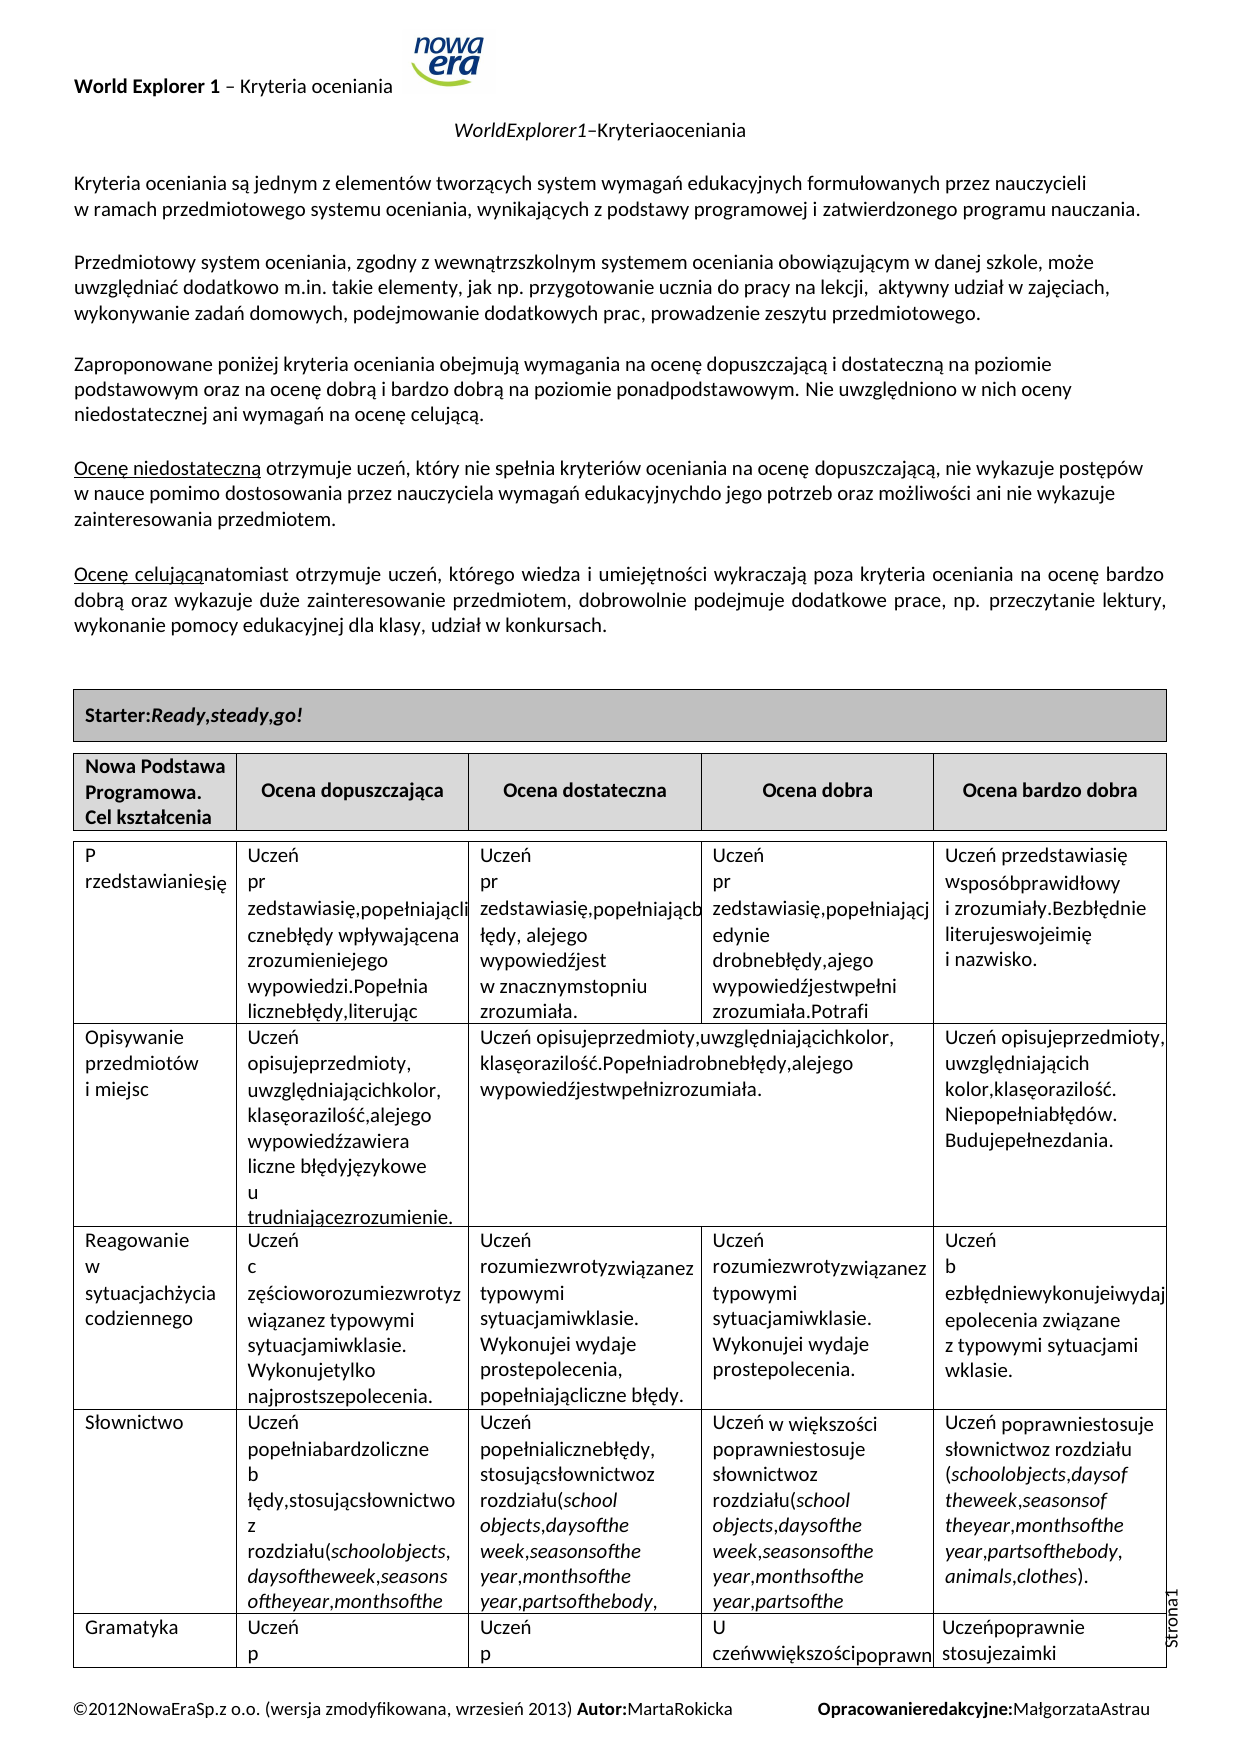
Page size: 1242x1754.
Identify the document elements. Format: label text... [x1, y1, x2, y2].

table_header Uczeń przedstawiasię wsposóbprawidłowy i zrozumiały.Bezbłędnie literujeswojeimię i nazwisko. [934, 842, 1166, 1023]
table_cell Uczeń bezbłędniewykonujeiwydajepolecenia związane z typowymi sytuacjami wklasie. [934, 1227, 1166, 1408]
table_header Ocena dostateczna [469, 754, 701, 830]
table_cell Uczeń popełnialicznebłędy, stosującsłownictwoz rozdziału(school objects,daysofthe week,seasonsofthe year,monthsofthe year,partsofthebody, animals,clothes). [469, 1410, 701, 1613]
table_cell Uczeń częścioworozumiezwrotyzwiązanez typowymi sytuacjamiwklasie. Wykonujetylko najprostszepolecenia. [237, 1227, 468, 1408]
text Ocenę celującąnatomiast otrzymuje uczeń, którego wiedza i umiejętności wykraczają poza kryteria oceniania na ocenę bardzo dobrą oraz wykazuje duże zainteresowanie przedmiotem, dobrowolnie podejmuje dodatkowe prace, np. przeczytanie lektury, wykonanie pomocy edukacyjnej dla klasy, udział w konkursach. [74, 561, 1167, 638]
text Kryteria oceniania są jednym z elementów tworzących system wymagań edukacyjnych formułowanych przez nauczycieli w ramach przedmiotowego systemu oceniania, wynikających z podstawy programowej i zatwierdzonego programu nauczania. [74, 170, 1164, 249]
table_header Ocena dopuszczająca [237, 754, 468, 830]
table_header Uczeń przedstawiasię,popełniająclicznebłędy wpływającena zrozumieniejego wypowiedzi.Popełnia licznebłędy,literując swojeimięinazwisko. [237, 842, 468, 1023]
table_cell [237, 1614, 468, 1667]
table_cell Uczeń opisujeprzedmioty, uwzględniającich kolor,klasęorazilość. Niepopełniabłędów. Budujepełnezdania. [934, 1024, 1166, 1226]
text Zaproponowane poniżej kryteria oceniania obejmują wymagania na ocenę dopuszczającą i dostateczną na poziomie podstawowym oraz na ocenę dobrą i bardzo dobrą na poziomie ponadpodstawowym. Nie uwzględniono w nich oceny niedostatecznej ani wymagań na ocenę celującą. [74, 351, 1164, 455]
table_header Starter:Ready,steady,go! [74, 690, 1166, 741]
table_cell Uczeń rozumiezwrotyzwiązanez typowymi sytuacjamiwklasie. Wykonujei wydaje prostepolecenia. [702, 1227, 933, 1408]
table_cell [702, 1614, 933, 1667]
picture [402, 29, 497, 94]
table_cell Opisywanie przedmiotów i miejsc [74, 1024, 236, 1226]
text Ocenę niedostateczną otrzymuje uczeń, który nie spełnia kryteriów oceniania na ocenę dopuszczającą, nie wykazuje postępów w nauce pomimo dostosowania przez nauczyciela wymagań edukacyjnychdo jego potrzeb oraz możliwości ani nie wykazuje zainteresowania przedmiotem. [74, 455, 1164, 559]
table_cell Uczeń rozumiezwrotyzwiązanez typowymi sytuacjamiwklasie. Wykonujei wydaje prostepolecenia, popełniającliczne błędy. [469, 1227, 701, 1408]
table_header Ocena bardzo dobra [934, 754, 1166, 830]
table_header Uczeń przedstawiasię,popełniającbłędy, alejego wypowiedźjest w znacznymstopniu zrozumiała. Popełniabłędy, literującswoje imię i nazwisko. [469, 842, 701, 1023]
table_header Nowa Podstawa Programowa. Cel kształcenia [74, 754, 236, 830]
table_cell Uczeń opisujeprzedmioty, uwzględniającichkolor, klasęorazilość,alejego wypowiedźzawiera liczne błędyjęzykowe utrudniającezrozumienie. [237, 1024, 468, 1226]
table_cell Uczeń w większości poprawniestosuje słownictwoz rozdziału(school objects,daysofthe week,seasonsofthe year,monthsofthe year,partsofthe body,animals, clothes). [702, 1410, 933, 1613]
table_cell Uczeń poprawniestosuje słownictwoz rozdziału (schoolobjects,daysof theweek,seasonsof theyear,monthsofthe year,partsofthebody, animals,clothes). [934, 1410, 1166, 1613]
table_cell Uczeń opisujeprzedmioty,uwzględniającichkolor, klasęorazilość.Popełniadrobnebłędy,alejego wypowiedźjestwpełnizrozumiała. [469, 1024, 933, 1226]
table_cell Reagowanie wsytuacjachżyciacodziennego [74, 1227, 236, 1408]
text Przedmiotowy system oceniania, zgodny z wewnątrzszkolnym systemem oceniania obowiązującym w danej szkole, może uwzględniać dodatkowo m.in. takie elementy, jak np. przygotowanie ucznia do pracy na lekcji, aktywny udział w zajęciach, wykonywanie zadań domowych, podejmowanie dodatkowych prac, prowadzenie zeszytu przedmiotowego. [74, 249, 1164, 325]
table_header Uczeń przedstawiasię,popełniającjedynie drobnebłędy,ajego wypowiedźjestwpełni zrozumiała.Potrafi przeliterowaćswojeimięi nazwisko. [702, 842, 933, 1023]
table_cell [934, 1614, 1166, 1667]
table_cell Słownictwo [74, 1410, 236, 1613]
table_header Przedstawianiesię [74, 842, 236, 1023]
table_header Ocena dobra [702, 754, 933, 830]
table_cell Gramatyka [74, 1614, 236, 1667]
text WorldExplorer1–Kryteriaoceniania [454, 117, 933, 143]
table_cell Uczeń popełniabardzoliczne błędy,stosującsłownictwo z rozdziału(schoolobjects, daysoftheweek,seasons oftheyear,monthsofthe year,partsofthebody, animals,clothes). [237, 1410, 468, 1613]
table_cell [469, 1614, 701, 1667]
